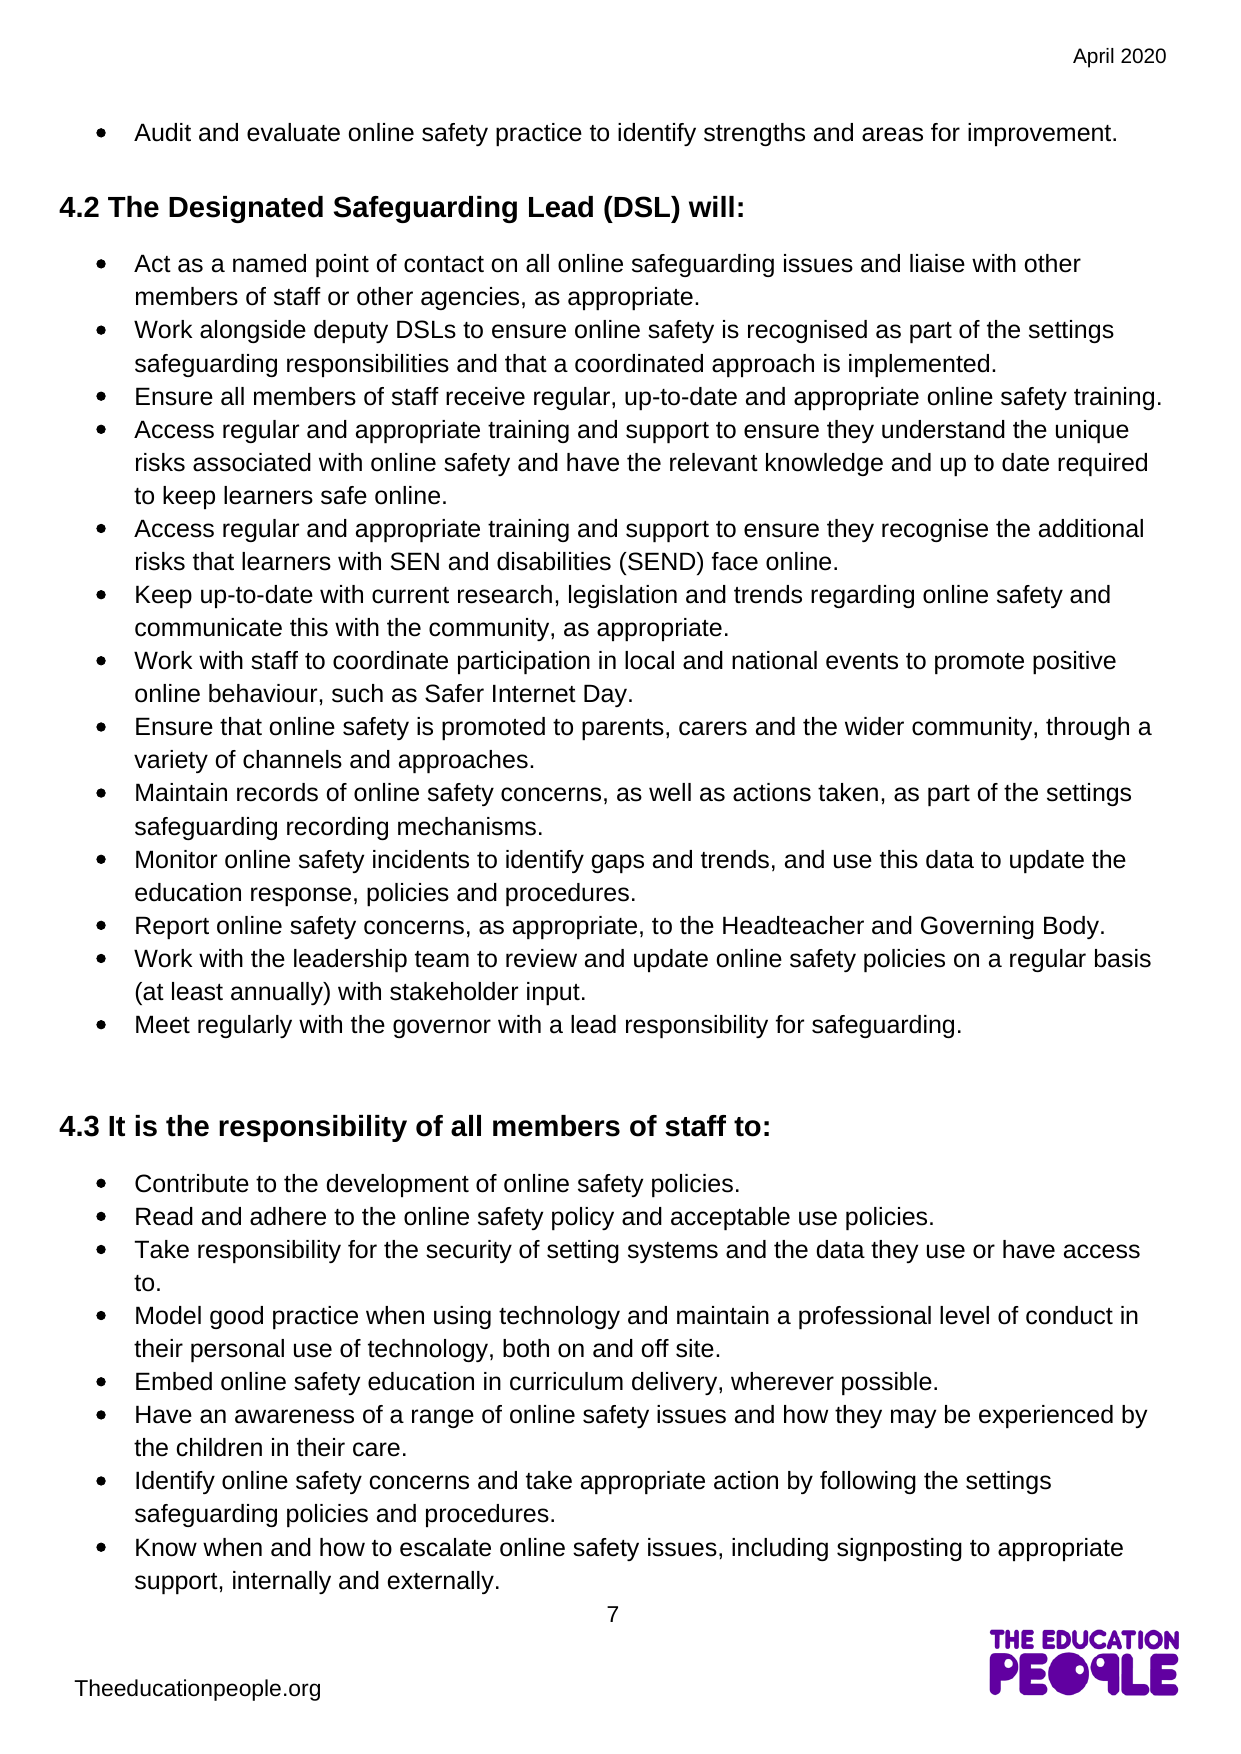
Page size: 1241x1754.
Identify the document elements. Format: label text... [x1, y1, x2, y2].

list Ensure that online safety is promoted to parents, carers and the wider community, through a variety of channels and approaches. [97, 712, 1167, 774]
list Embed online safety education in curriculum delivery, wherever possible. [97, 1367, 1167, 1396]
text 4.2 The Designated Safeguarding Lead (DSL) will: [59, 190, 1167, 223]
text 4.3 It is the responsibility of all members of staff to: [59, 1109, 1167, 1143]
list Have an awareness of a range of online safety issues and how they may be experienced by the children in their care. [97, 1400, 1167, 1462]
list Meet regularly with the governor with a lead responsibility for safeguarding. [97, 1010, 1167, 1039]
list Model good practice when using technology and maintain a professional level of conduct in their personal use of technology, both on and off site. [97, 1301, 1167, 1363]
list Monitor online safety incidents to identify gaps and trends, and use this data to update the education response, policies and procedures. [97, 844, 1167, 906]
list Work alongside deputy DSLs to ensure online safety is recognised as part of the settings safeguarding responsibilities and that a coordinated approach is implemented. [97, 315, 1167, 377]
list Take responsibility for the security of setting systems and the data they use or have access to. [97, 1235, 1167, 1297]
list Work with the leadership team to review and update online safety policies on a regular basis (at least annually) with stakeholder input. [97, 944, 1167, 1006]
list Access regular and appropriate training and support to ensure they understand the unique risks associated with online safety and have the relevant knowledge and up to date required to keep learners safe online. [97, 415, 1167, 509]
list Audit and evaluate online safety practice to identify strengths and areas for improvement. [97, 118, 1167, 147]
list Identify online safety concerns and take appropriate action by following the settings safeguarding policies and procedures. [97, 1466, 1167, 1528]
list Contribute to the development of online safety policies. [97, 1168, 1167, 1197]
picture [984, 1626, 1181, 1698]
list Act as a named point of contact on all online safeguarding issues and liaise with other members of staff or other agencies, as appropriate. [97, 249, 1167, 311]
list Ensure all members of staff receive regular, up-to-date and appropriate online safety training. [97, 382, 1167, 410]
list Access regular and appropriate training and support to ensure they recognise the additional risks that learners with SEN and disabilities (SEND) face online. [97, 514, 1167, 576]
list Maintain records of online safety concerns, as well as actions taken, as part of the settings safeguarding recording mechanisms. [97, 778, 1167, 840]
list Work with staff to coordinate participation in local and national events to promote positive online behaviour, such as Safer Internet Day. [97, 646, 1167, 708]
list Report online safety concerns, as appropriate, to the Headteacher and Governing Body. [97, 911, 1167, 939]
list Know when and how to escalate online safety issues, including signposting to appropriate support, internally and externally. [97, 1532, 1167, 1594]
list Read and adhere to the online safety policy and acceptable use policies. [97, 1202, 1167, 1231]
list Keep up-to-date with current research, legislation and trends regarding online safety and communicate this with the community, as appropriate. [97, 580, 1167, 642]
